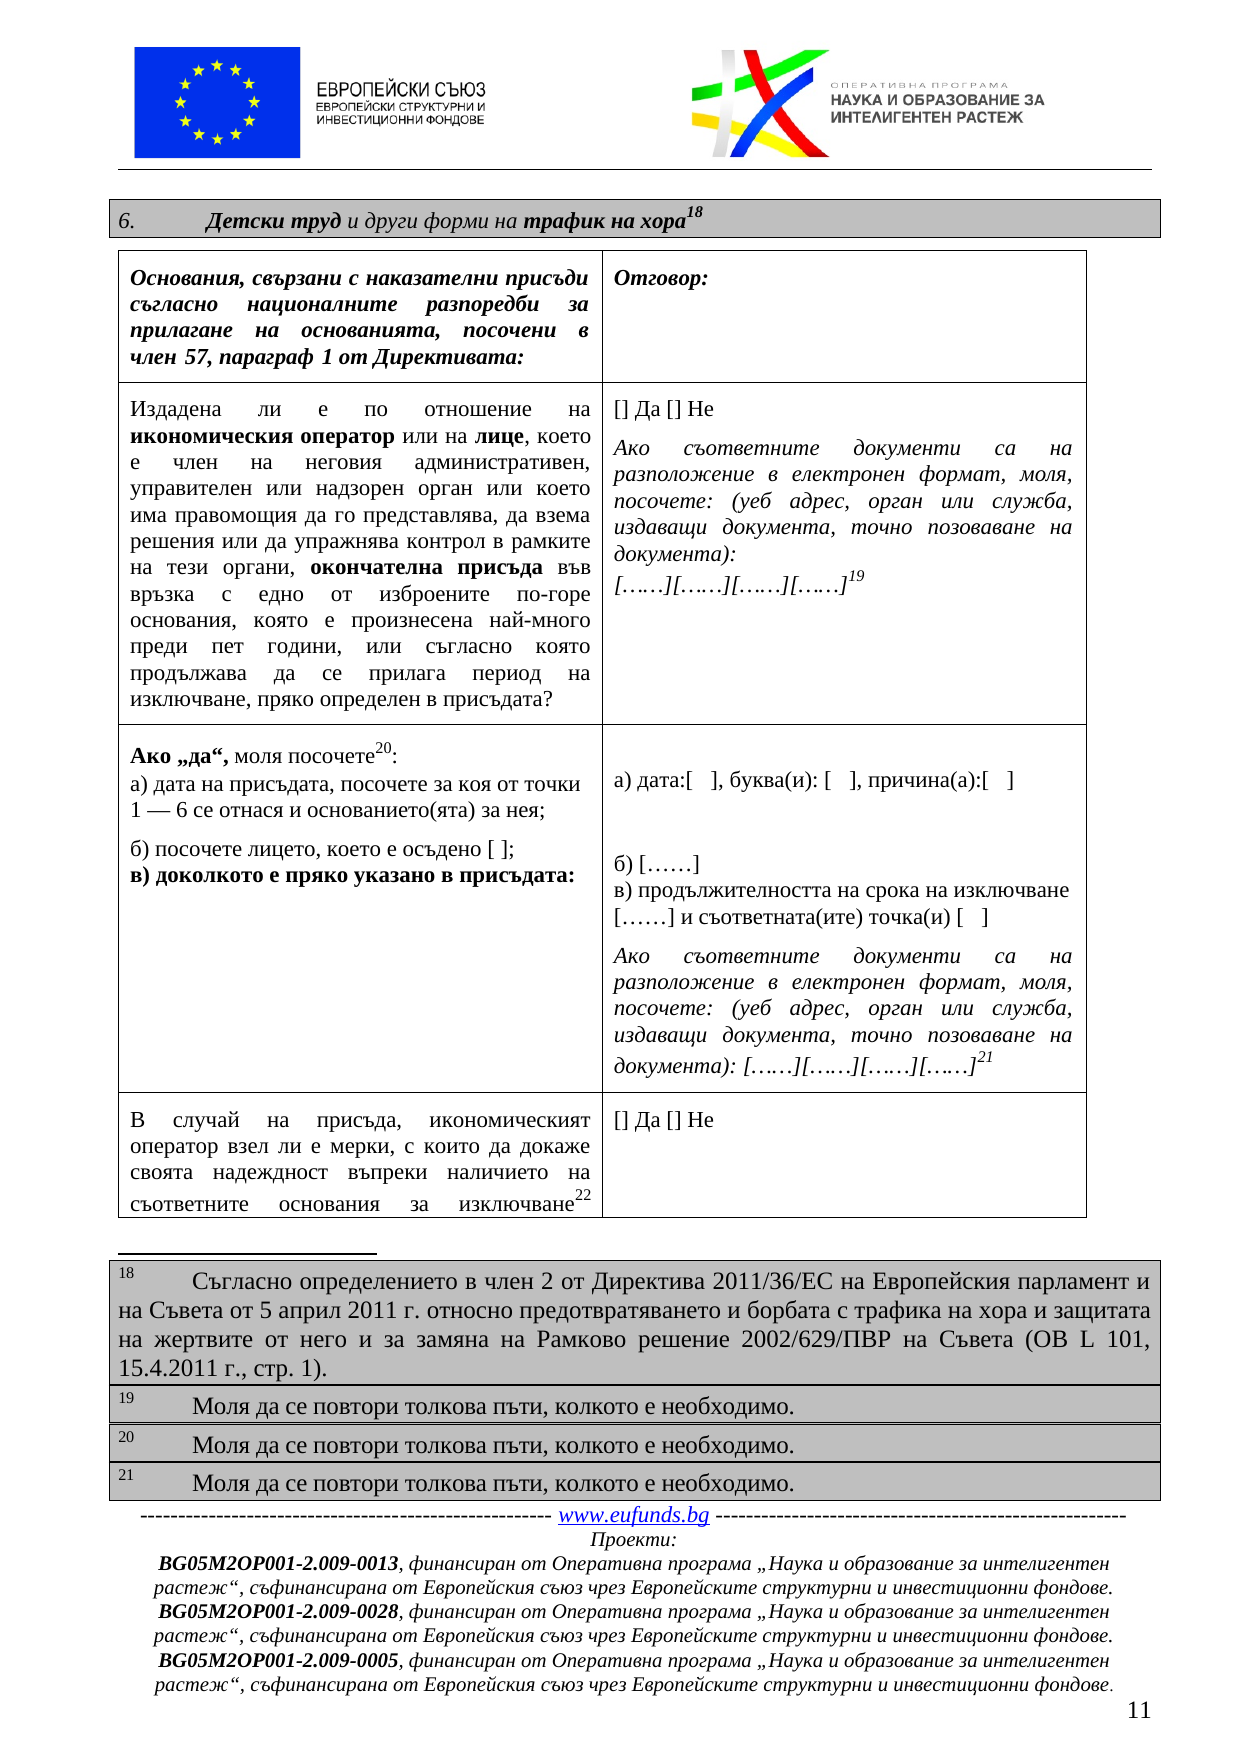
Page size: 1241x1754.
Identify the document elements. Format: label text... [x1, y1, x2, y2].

table_cell a) дата:[ ], буква(и): [ ], причина(а):[ ] б) [……] в) продължителността на срока на изключване [……] и съответната(ите) точка(и) [ ] Ако съответните документи са на разположение в електронен формат, моля, посочете: (уеб адрес, орган или служба, издаващи документа, точно позоваване на документа): [……][……][……][……] [603, 725, 1086, 1092]
table_cell В случай на присъда, икономическият оператор взел ли е мерки, с които да докаже своята надеждност въпреки наличието на съответните основания за изключване („реабилитиране по своя инициатива“)? [119, 1093, 602, 1217]
table_cell [] Да [] Не Ако съответните документи са на разположение в електронен формат, моля, посочете: (уеб адрес, орган или служба, издаващи документа, точно позоваване на документа): [……][……][……][……] [603, 383, 1086, 724]
table_cell Ако „да“, моля посочете: а) дата на присъдата, посочете за коя от точки 1 — 6 се отнася и основанието(ята) за нея; б) посочете лицето, което е осъдено [ ]; в) доколкото е пряко указано в присъдата: [119, 725, 602, 1092]
table_cell [] Да [] Не [603, 1093, 1086, 1217]
list Детски труд и други форми на трафик на хора [110, 200, 1160, 237]
picture [677, 30, 1064, 167]
table_header Основания, свързани с наказателни присъди съгласно националните разпоредби за прилагане на основанията, посочени в член 57, параграф 1 от Директивата: [119, 251, 602, 382]
picture [118, 29, 525, 167]
table_header Отговор: [603, 251, 1086, 382]
table_cell Издадена ли е по отношение на икономическия оператор или на лице, което е член на неговия административен, управителен или надзорен орган или което има правомощия да го представлява, да взема решения или да упражнява контрол в рамките на тези органи, окончателна присъда във връзка с едно от изброените по-горе основания, която е произнесена най-много преди пет години, или съгласно която продължава да се прилага период на изключване, пряко определен в присъдата? [119, 383, 602, 724]
